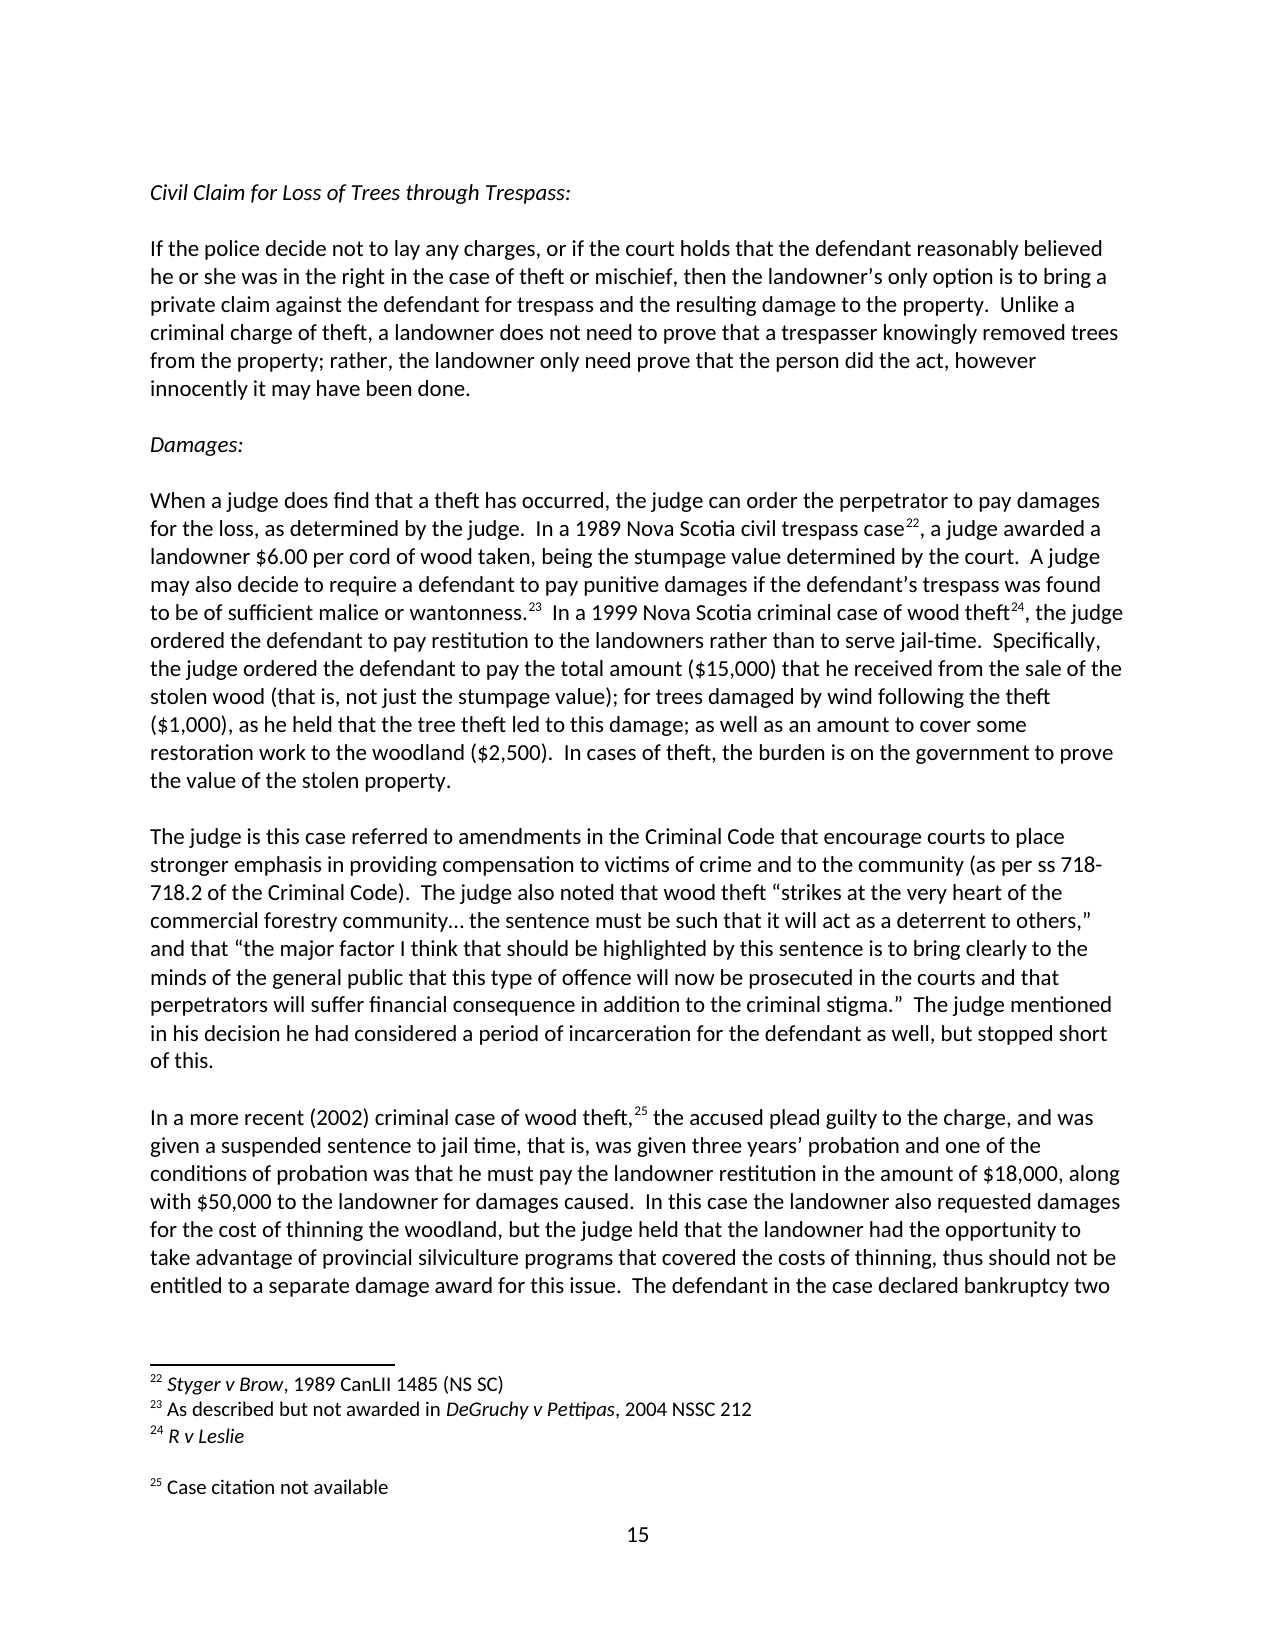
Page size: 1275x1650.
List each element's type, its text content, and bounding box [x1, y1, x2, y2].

text When a judge does find that a theft has occurred, the judge can order the perpetrator to pay damages for the loss, as determined by the judge. In a 1989 Nova Scotia civil trespass case, a judge awarded a landowner $6.00 per cord of wood taken, being the stumpage value determined by the court. A judge may also decide to require a defendant to pay punitive damages if the defendant’s trespass was found to be of sufficient malice or wantonness. In a 1999 Nova Scotia criminal case of wood theft, the judge ordered the defendant to pay restitution to the landowners rather than to serve jail-time. Specifically, the judge ordered the defendant to pay the total amount ($15,000) that he received from the sale of the stolen wood (that is, not just the stumpage value); for trees damaged by wind following the theft ($1,000), as he held that the tree theft led to this damage; as well as an amount to cover some restoration work to the woodland ($2,500). In cases of theft, the burden is on the government to prove the value of the stolen property. [150, 486, 1125, 794]
text If the police decide not to lay any charges, or if the court holds that the defendant reasonably believed he or she was in the right in the case of theft or mischief, then the landowner’s only option is to bring a private claim against the defendant for trespass and the resulting damage to the property. Unlike a criminal charge of theft, a landowner does not need to prove that a trespasser knowingly removed trees from the property; rather, the landowner only need prove that the person did the act, however innocently it may have been done. [150, 234, 1125, 402]
text Damages: [150, 430, 1125, 458]
text The judge is this case referred to amendments in the Criminal Code that encourage courts to place stronger emphasis in providing compensation to victims of crime and to the community (as per ss 718-718.2 of the Criminal Code). The judge also noted that wood theft “strikes at the very heart of the commercial forestry community… the sentence must be such that it will act as a deterrent to others,” and that “the major factor I think that should be highlighted by this sentence is to bring clearly to the minds of the general public that this type of offence will now be prosecuted in the courts and that perpetrators will suffer financial consequence in addition to the criminal stigma.” The judge mentioned in his decision he had considered a period of incarceration for the defendant as well, but stopped short of this. [150, 822, 1125, 1075]
text Civil Claim for Loss of Trees through Trespass: [150, 178, 1125, 206]
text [150, 1103, 1125, 1327]
